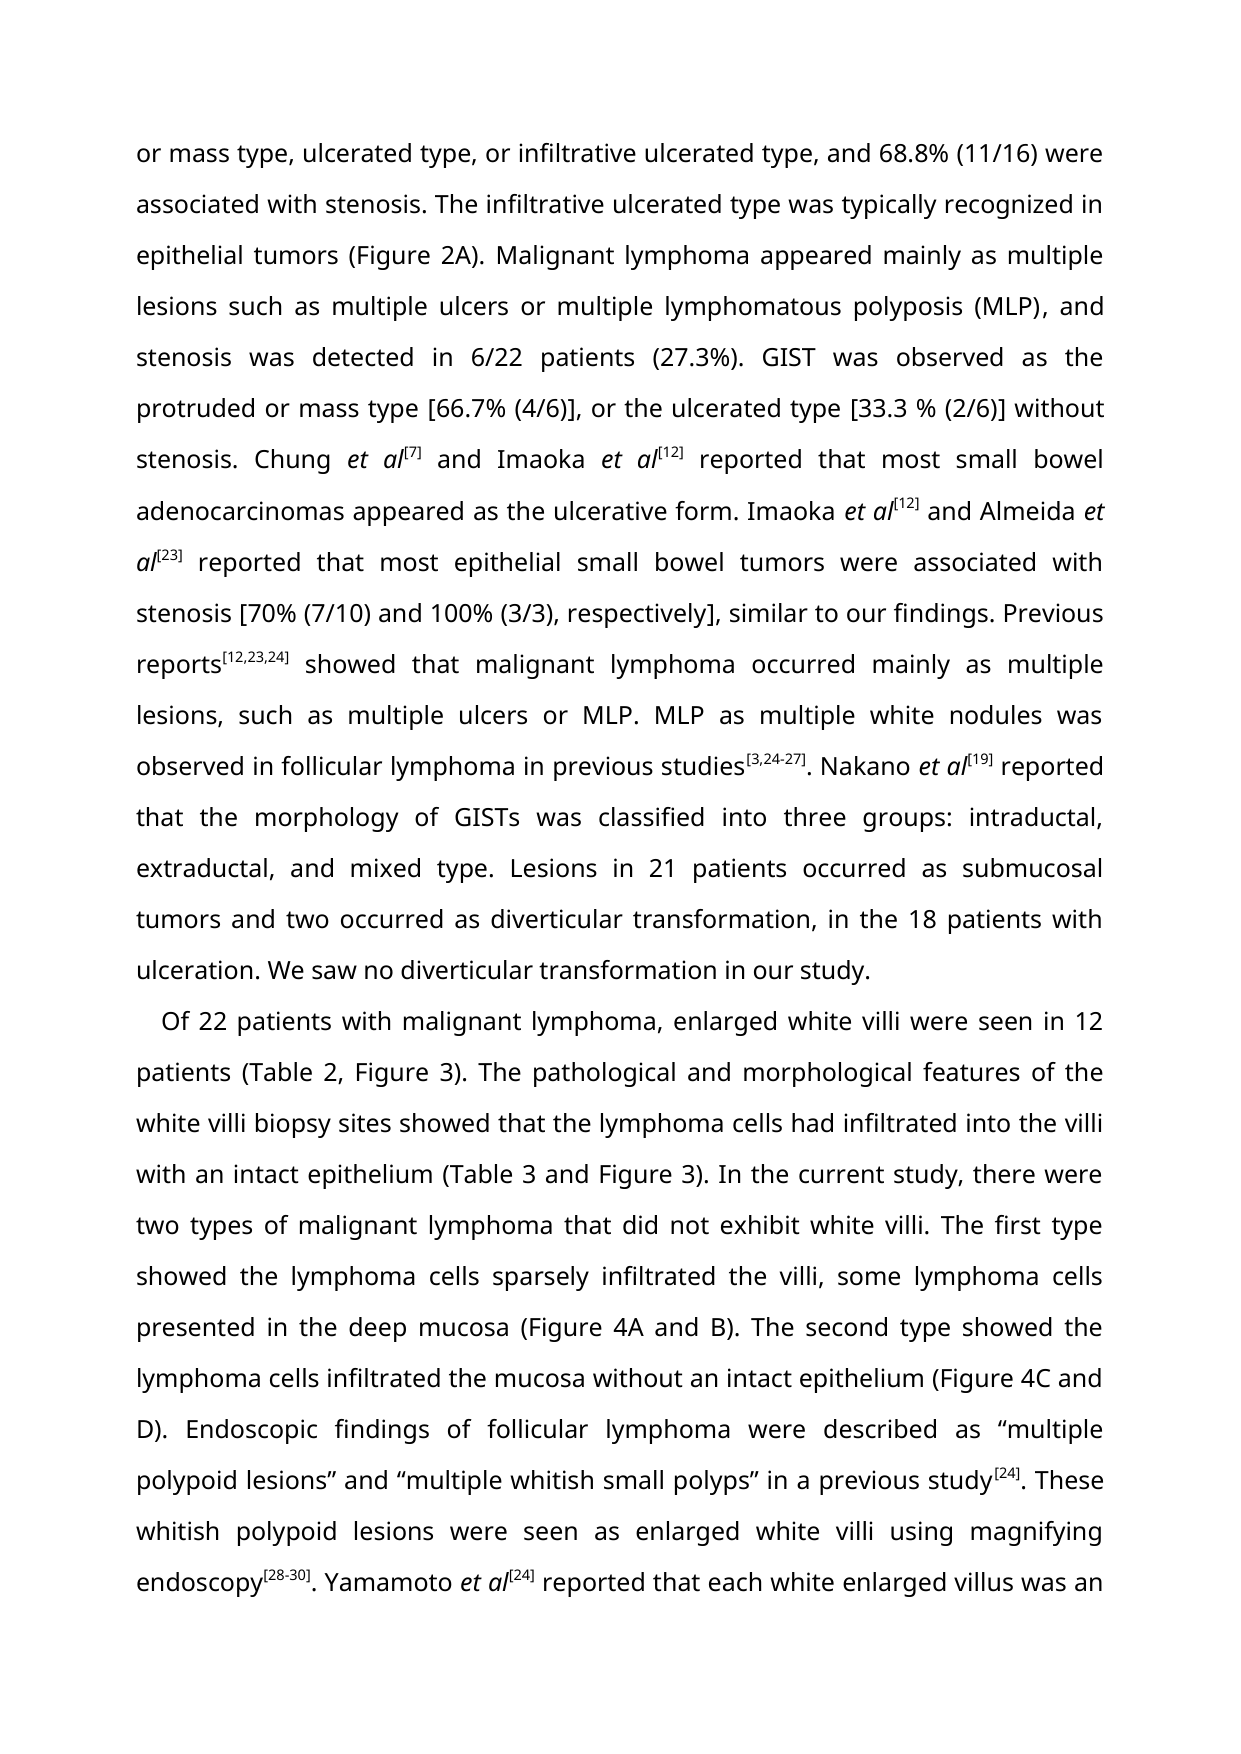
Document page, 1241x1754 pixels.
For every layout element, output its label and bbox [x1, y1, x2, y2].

text [136, 136, 1104, 987]
text [136, 1003, 1104, 1599]
